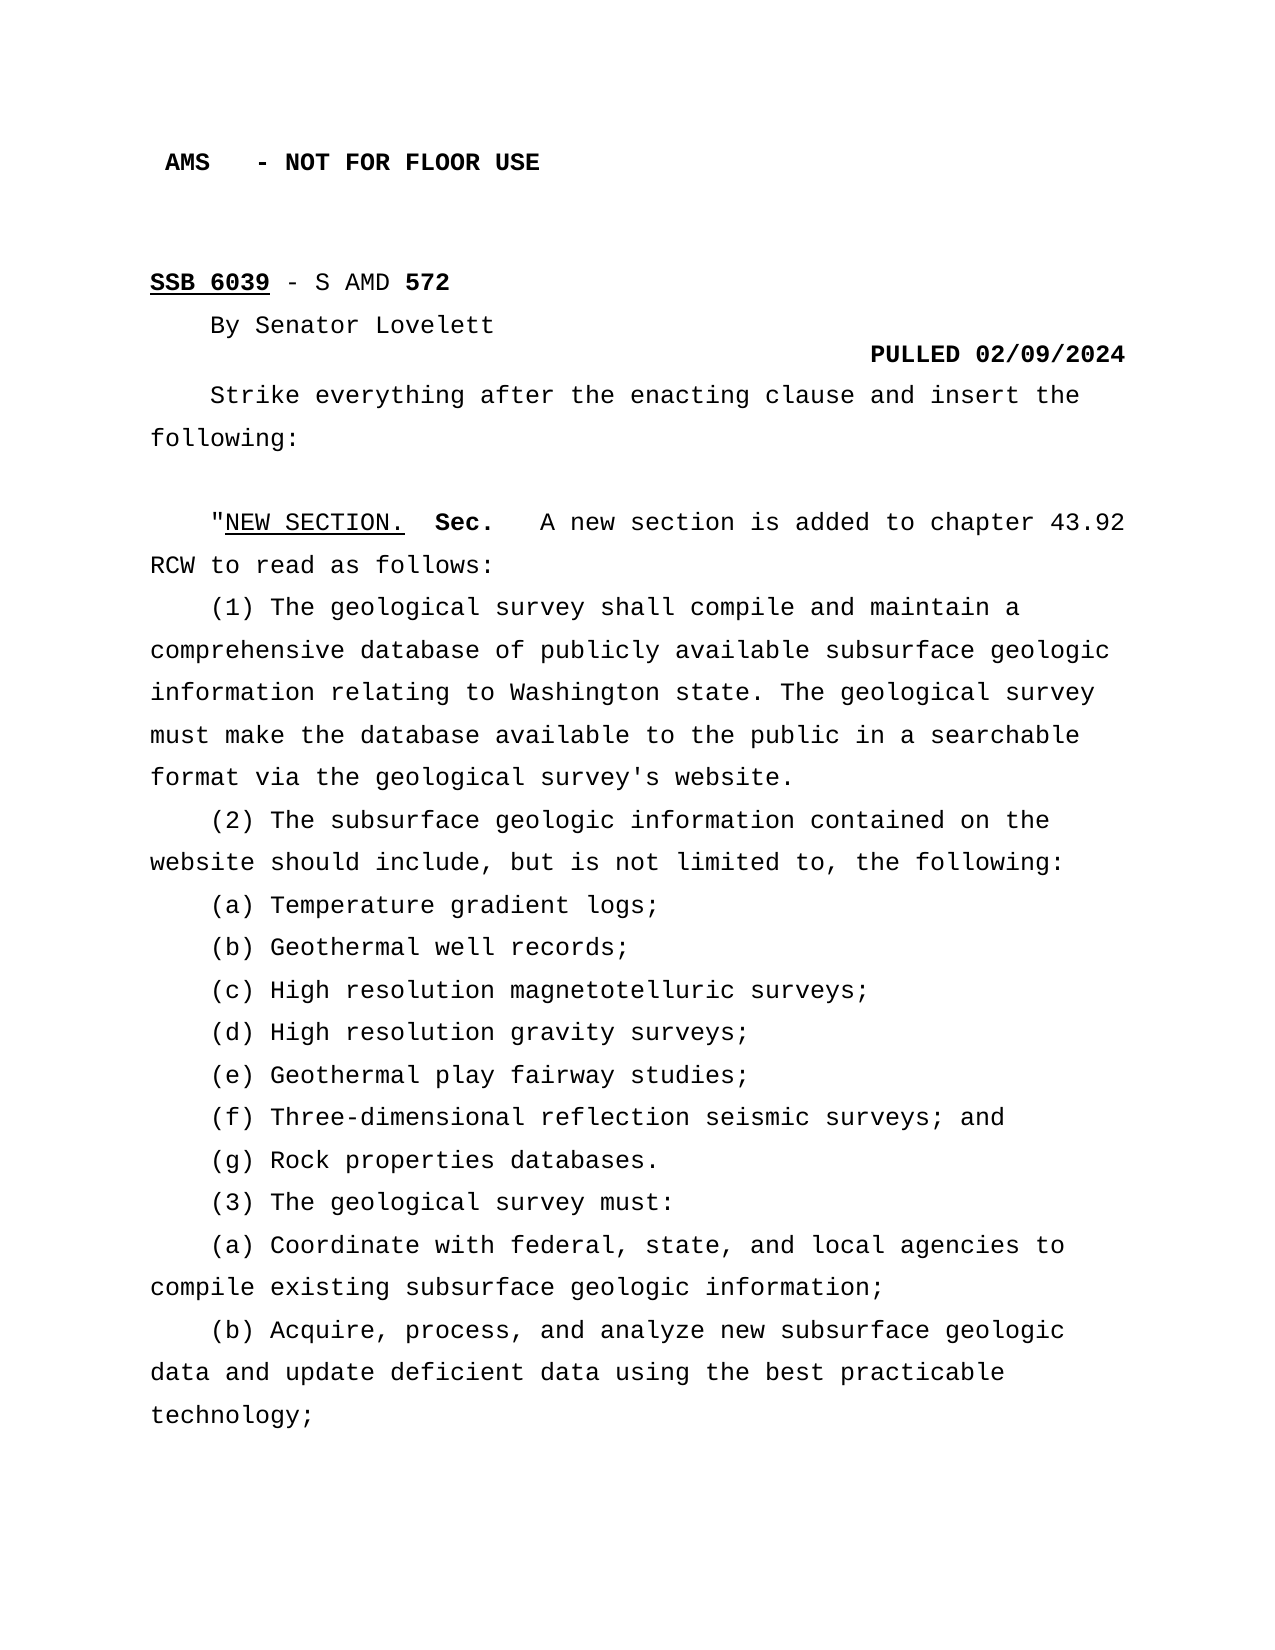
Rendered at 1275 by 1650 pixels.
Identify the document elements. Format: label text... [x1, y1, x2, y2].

text "NEW SECTION. Sec. A new section is added to chapter 43.92 RCW to read as follows: [150, 497, 1125, 582]
text (a) Temperature gradient logs; [150, 879, 1125, 922]
text (c) High resolution magnetotelluric surveys; [150, 964, 1125, 1007]
text (e) Geothermal play fairway studies; [150, 1049, 1125, 1092]
text SSB 6039 - S AMD 572 [150, 257, 1125, 299]
text (3) The geological survey must: [150, 1177, 1125, 1219]
text (b) Geothermal well records; [150, 922, 1125, 964]
text (1) The geological survey shall compile and maintain a comprehensive database of publicly available subsurface geologic information relating to Washington state. The geological survey must make the database available to the public in a searchable format via the geological survey's website. [150, 582, 1125, 794]
text (g) Rock properties databases. [150, 1134, 1125, 1177]
text By Senator Lovelett [150, 299, 1125, 342]
text (b) Acquire, process, and analyze new subsurface geologic data and update deficient data using the best practicable technology; [150, 1304, 1125, 1432]
text AMS - NOT FOR FLOOR USE [150, 150, 1125, 178]
text PULLED 02/09/2024 [150, 342, 1125, 370]
text (2) The subsurface geologic information contained on the website should include, but is not limited to, the following: [150, 794, 1125, 879]
text (d) High resolution gravity surveys; [150, 1007, 1125, 1049]
text (a) Coordinate with federal, state, and local agencies to compile existing subsurface geologic information; [150, 1219, 1125, 1304]
text (f) Three-dimensional reflection seismic surveys; and [150, 1092, 1125, 1134]
text Strike everything after the enacting clause and insert the following: [150, 370, 1125, 455]
